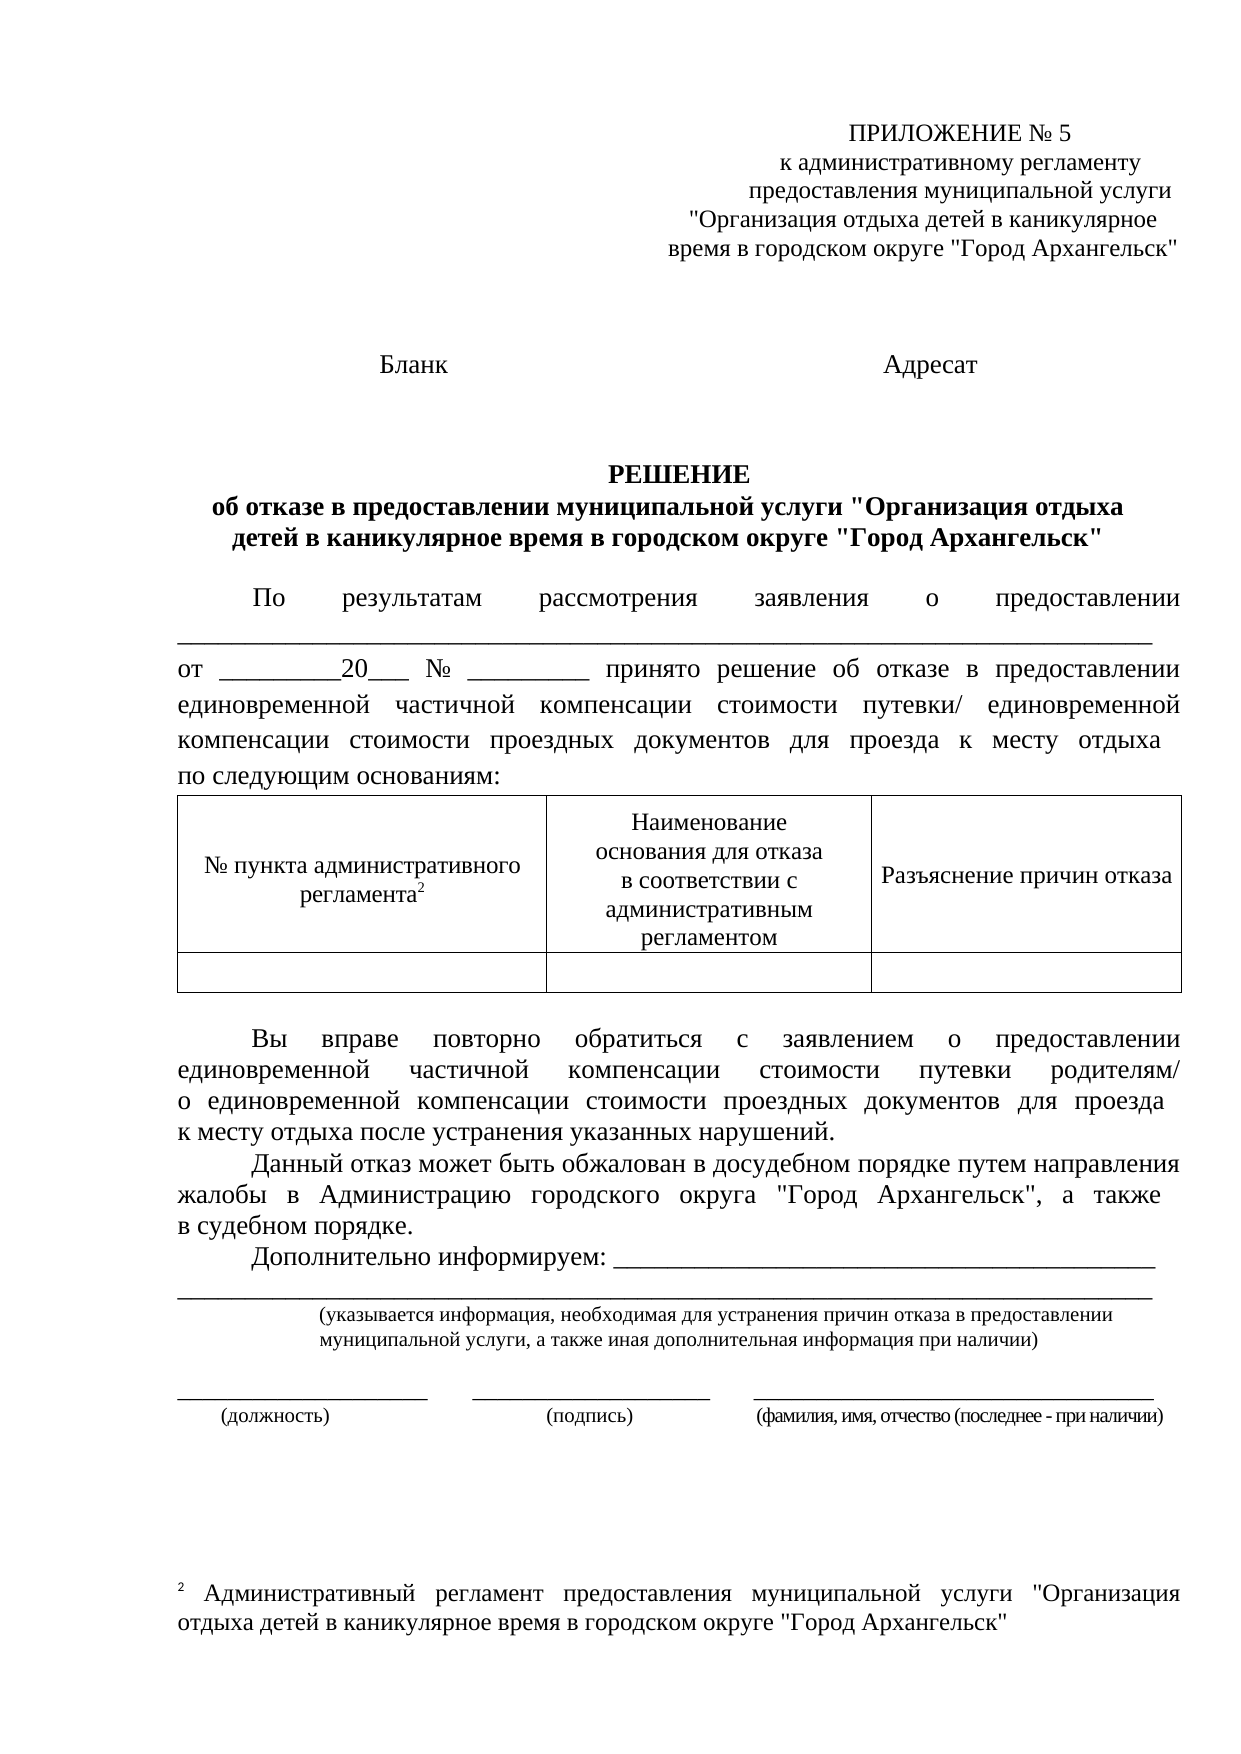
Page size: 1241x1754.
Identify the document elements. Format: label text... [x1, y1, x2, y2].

table_header Адресат [665, 348, 1196, 410]
text РЕШЕНИЕ [177, 458, 1181, 490]
text ____________________ ___________________ ________________________________ [177, 1374, 1181, 1403]
table_header № пункта административного регламента [178, 796, 546, 952]
text к административному регламенту [664, 147, 1181, 176]
text По результатам рассмотрения заявления о предоставлении ________________________________________________________________________ от _________20___ № _________ принято решение об отказе в предоставлении единовременной частичной компенсации стоимости путевки/ единовременной компенсации стоимости проездных документов для проезда к месту отдыха по следующим основаниям: [177, 581, 1181, 791]
text (должность) (подпись) (фамилия, имя, отчество (последнее - при наличии) [200, 1403, 1181, 1427]
text "Организация отдыха детей в каникулярное [664, 204, 1181, 233]
table_cell [872, 953, 1181, 992]
text Данный отказ может быть обжалован в досудебном порядке путем направления жалобы в Администрацию городского округа "Город Архангельск", а также в судебном порядке. [177, 1147, 1181, 1240]
text об отказе в предоставлении муниципальной услуги "Организация отдыха детей в каникулярное время в городском округе "Город Архангельск" [198, 490, 1138, 552]
table_cell [178, 953, 546, 992]
text Дополнительно информируем: ________________________________________ [177, 1240, 1181, 1271]
text (указывается информация, необходимая для устранения причин отказа в предоставлении муниципальной услуги, а также иная дополнительная информация при наличии) [177, 1302, 1181, 1351]
text ________________________________________________________________________ [177, 1271, 1181, 1302]
table_header Бланк [166, 348, 664, 410]
table_cell [547, 953, 871, 992]
table_header Наименование основания для отказа в соответствии с административным регламентом [547, 796, 871, 952]
text Вы вправе повторно обратиться с заявлением о предоставлении единовременной частичной компенсации стоимости путевки родителям/ о единовременной компенсации стоимости проездных документов для проезда к месту отдыха после устранения указанных нарушений. [177, 1022, 1181, 1147]
table_header Разъяснение причин отказа [872, 796, 1181, 952]
text предоставления муниципальной услуги [664, 176, 1181, 204]
text время в городском округе "Город Архангельск" [664, 233, 1181, 262]
text ПРИЛОЖЕНИЕ № 5 [664, 118, 1181, 147]
